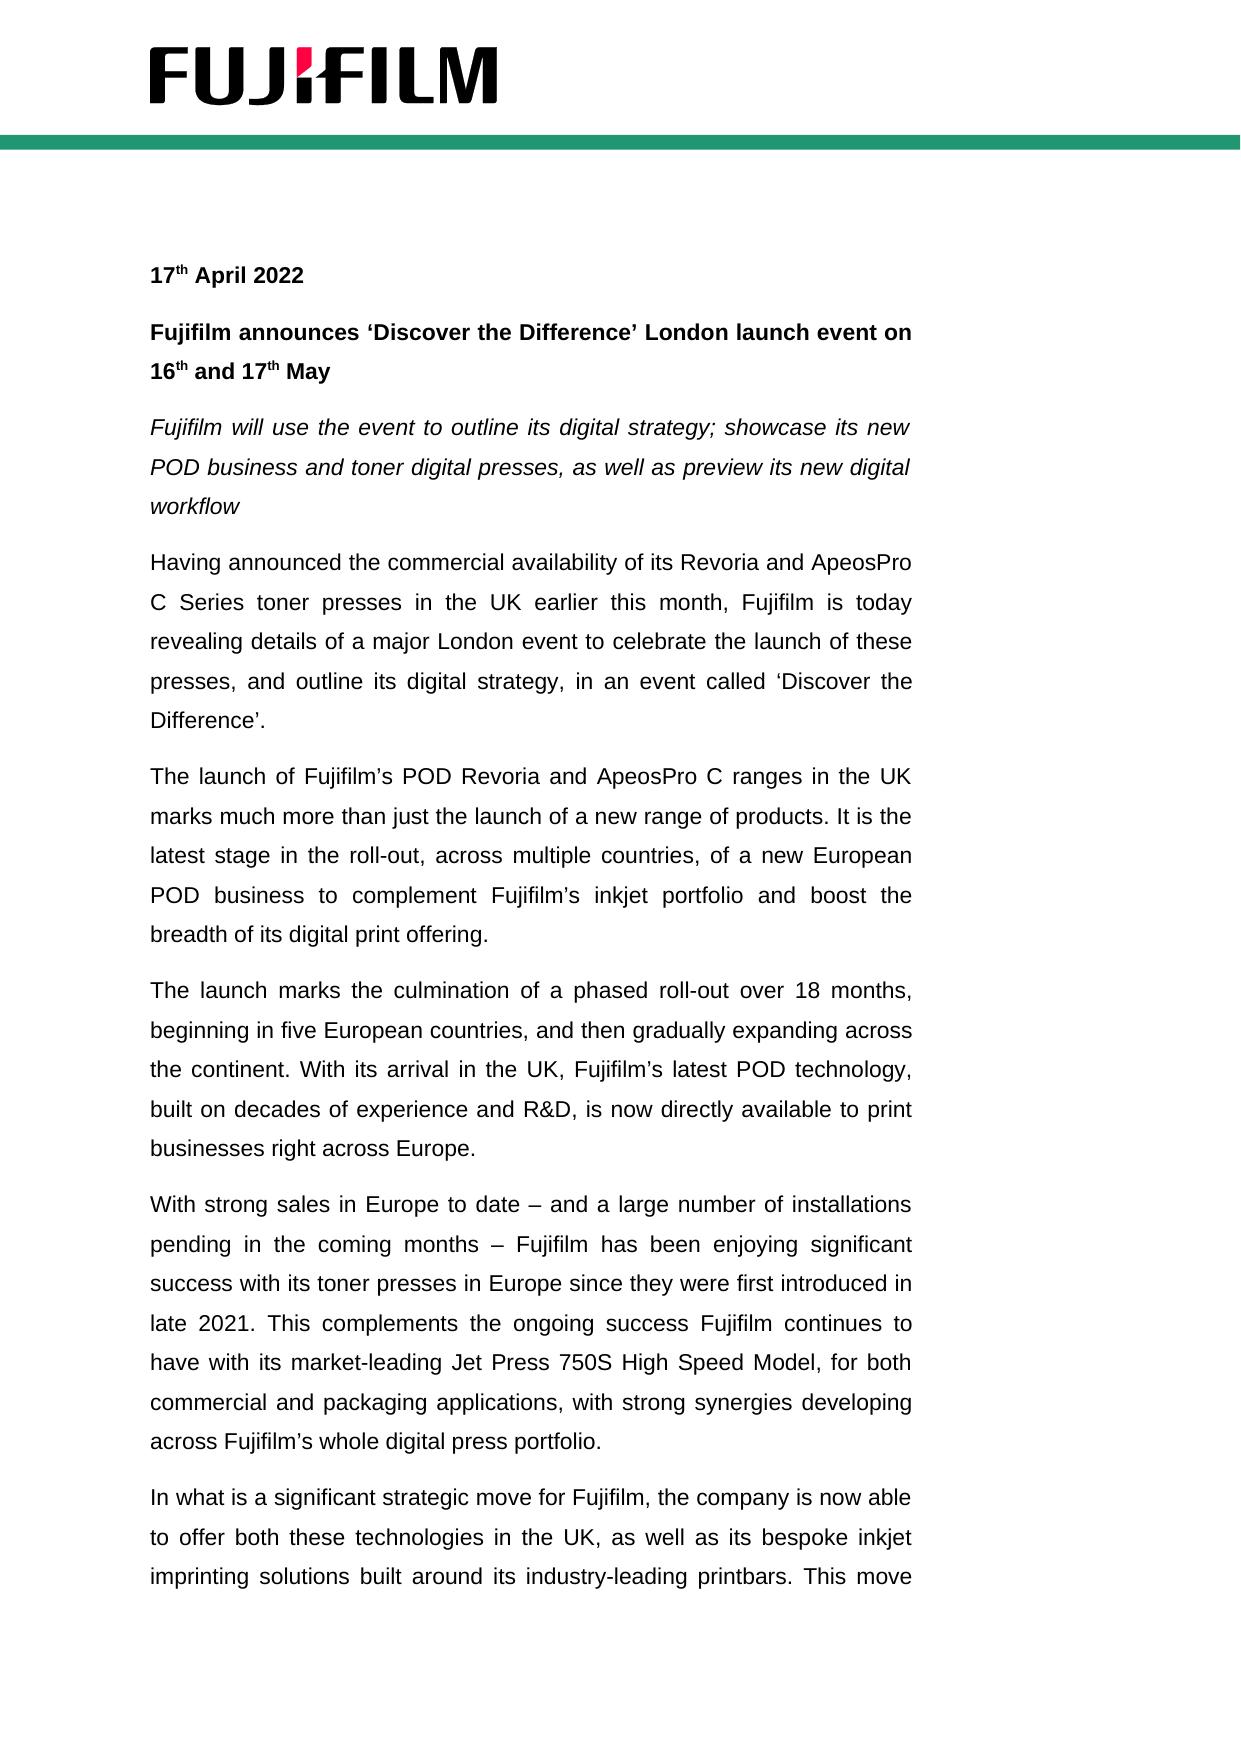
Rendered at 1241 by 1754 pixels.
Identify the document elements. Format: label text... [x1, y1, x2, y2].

text Fujifilm will use the event to outline its digital strategy; showcase its new POD business and toner digital presses, as well as preview its new digital workflow [150, 414, 913, 519]
text Fujifilm announces ‘Discover the Difference’ London launch event on 16th and 17th May [150, 318, 913, 384]
text The launch of Fujifilm’s POD Revoria and ApeosPro C ranges in the UK marks much more than just the launch of a new range of products. It is the latest stage in the roll-out, across multiple countries, of a new European POD business to complement Fujifilm’s inkjet portfolio and boost the breadth of its digital print offering. [150, 763, 913, 947]
text Having announced the commercial availability of its Revoria and ApeosPro C Series toner presses in the UK earlier this month, Fujifilm is today revealing details of a major London event to celebrate the launch of these presses, and outline its digital strategy, in an event called ‘Discover the Difference’. [150, 549, 913, 733]
text The launch marks the culmination of a phased roll-out over 18 months, beginning in five European countries, and then gradually expanding across the continent. With its arrival in the UK, Fujifilm’s latest POD technology, built on decades of experience and R&D, is now directly available to print businesses right across Europe. [150, 977, 913, 1162]
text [150, 1484, 913, 1590]
text 17th April 2022 [150, 262, 913, 289]
text With strong sales in Europe to date – and a large number of installations pending in the coming months – Fujifilm has been enjoying significant success with its toner presses in Europe since they were first introduced in late 2021. This complements the ongoing success Fujifilm continues to have with its market-leading Jet Press 750S High Speed Model, for both commercial and packaging applications, with strong synergies developing across Fujifilm’s whole digital press portfolio. [150, 1191, 913, 1454]
